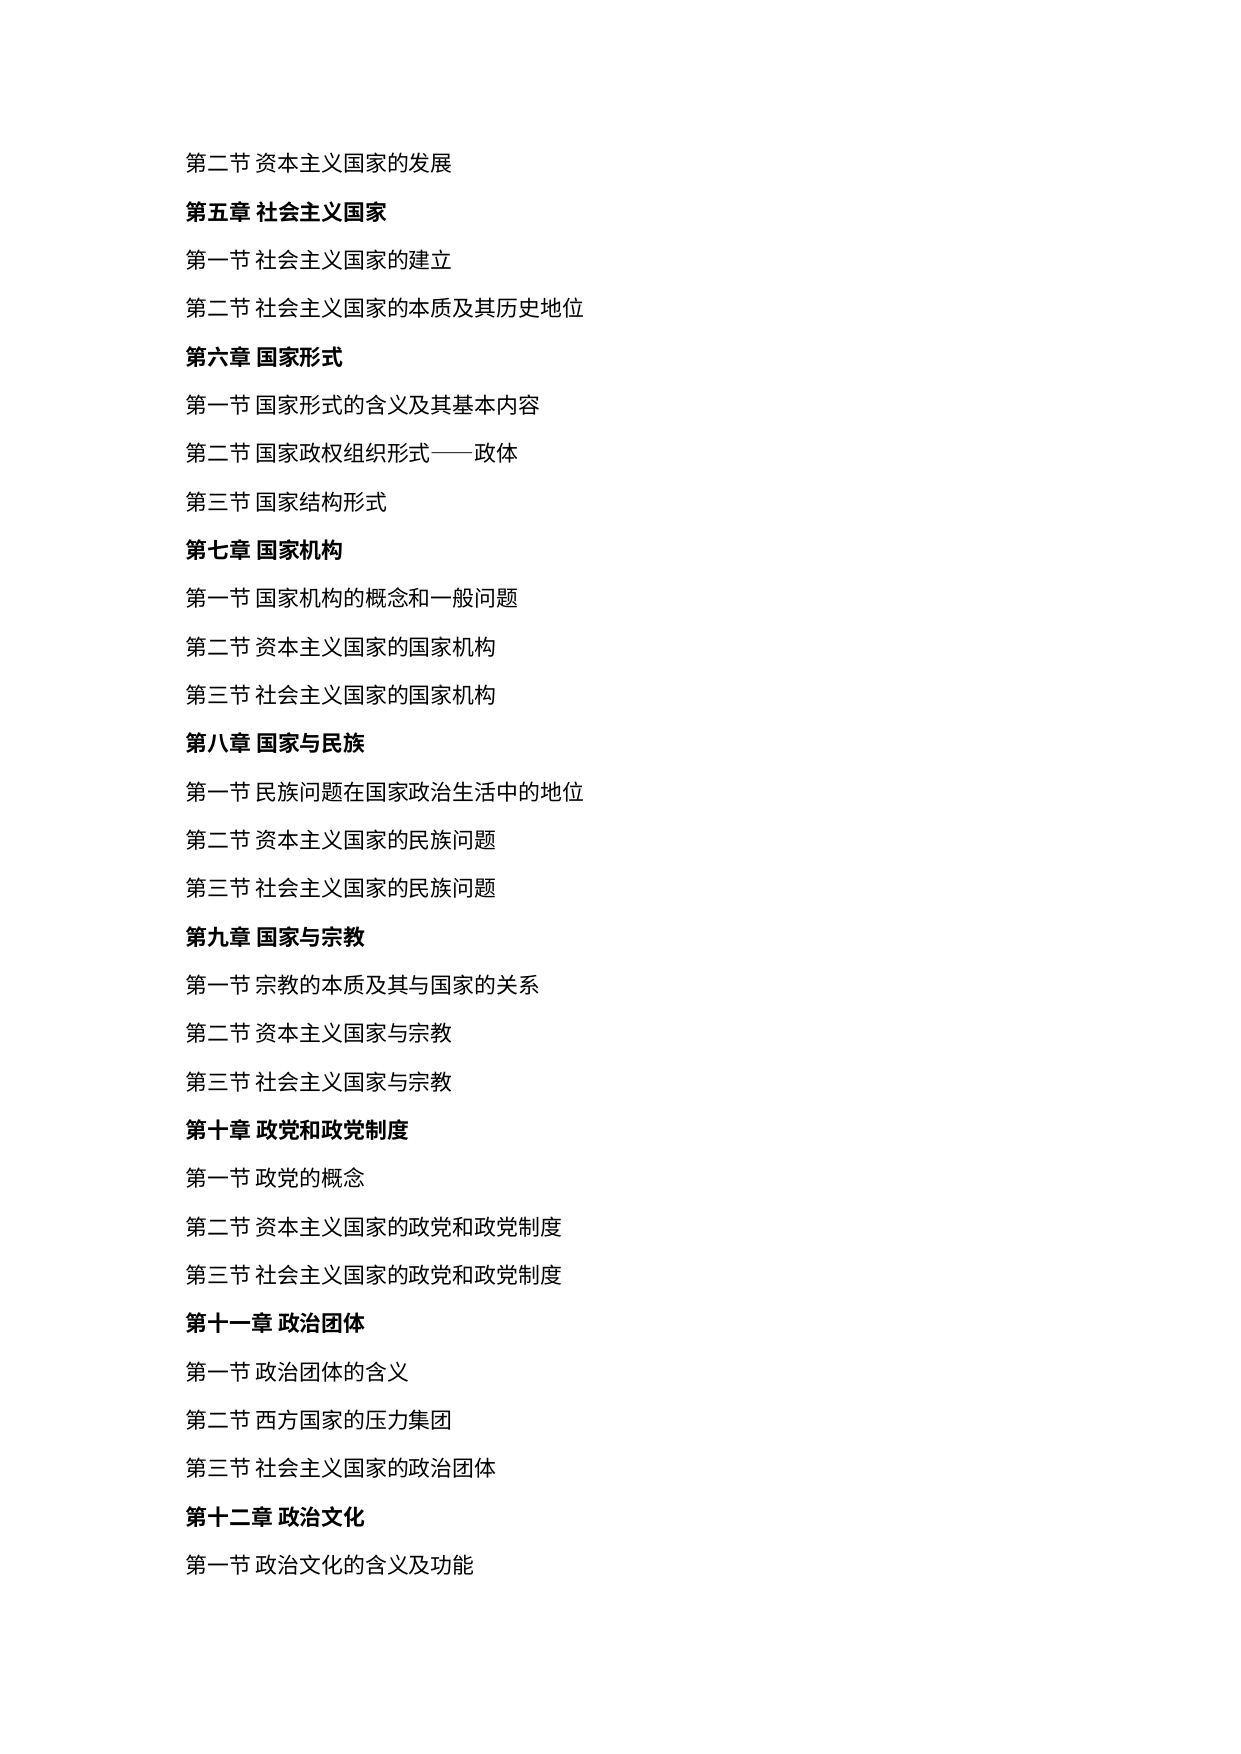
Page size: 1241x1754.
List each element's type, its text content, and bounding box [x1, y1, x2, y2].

text 第一节 社会主义国家的建立 [153, 242, 1140, 275]
text 第十章 政党和政党制度 [153, 1112, 1140, 1145]
text 第五章 社会主义国家 [153, 194, 1140, 227]
text 第二节 资本主义国家的民族问题 [153, 822, 1140, 855]
text 第六章 国家形式 [153, 339, 1140, 372]
text 第二节 社会主义国家的本质及其历史地位 [153, 291, 1140, 323]
text 第一节 政治文化的含义及功能 [153, 1547, 1140, 1580]
text 第三节 社会主义国家的政党和政党制度 [153, 1257, 1140, 1290]
text 第三节 社会主义国家与宗教 [153, 1064, 1140, 1097]
text 第二节 资本主义国家的政党和政党制度 [153, 1209, 1140, 1242]
text 第三节 国家结构形式 [153, 484, 1140, 517]
text 第一节 国家形式的含义及其基本内容 [153, 387, 1140, 420]
text 第一节 政治团体的含义 [153, 1354, 1140, 1387]
text 第二节 资本主义国家与宗教 [153, 1016, 1140, 1048]
text 第三节 社会主义国家的政治团体 [153, 1451, 1140, 1483]
text 第二节 国家政权组织形式——政体 [153, 436, 1140, 468]
text 第一节 民族问题在国家政治生活中的地位 [153, 774, 1140, 807]
text 第二节 资本主义国家的发展 [153, 146, 1140, 178]
text 第七章 国家机构 [153, 532, 1140, 565]
text 第二节 西方国家的压力集团 [153, 1402, 1140, 1435]
text 第十二章 政治文化 [153, 1499, 1140, 1532]
text 第九章 国家与宗教 [153, 919, 1140, 952]
text 第三节 社会主义国家的民族问题 [153, 871, 1140, 903]
text 第十一章 政治团体 [153, 1306, 1140, 1338]
text 第一节 宗教的本质及其与国家的关系 [153, 967, 1140, 1000]
text 第一节 政党的概念 [153, 1161, 1140, 1193]
text 第二节 资本主义国家的国家机构 [153, 629, 1140, 662]
text 第八章 国家与民族 [153, 726, 1140, 758]
text 第三节 社会主义国家的国家机构 [153, 677, 1140, 710]
text 第一节 国家机构的概念和一般问题 [153, 581, 1140, 613]
